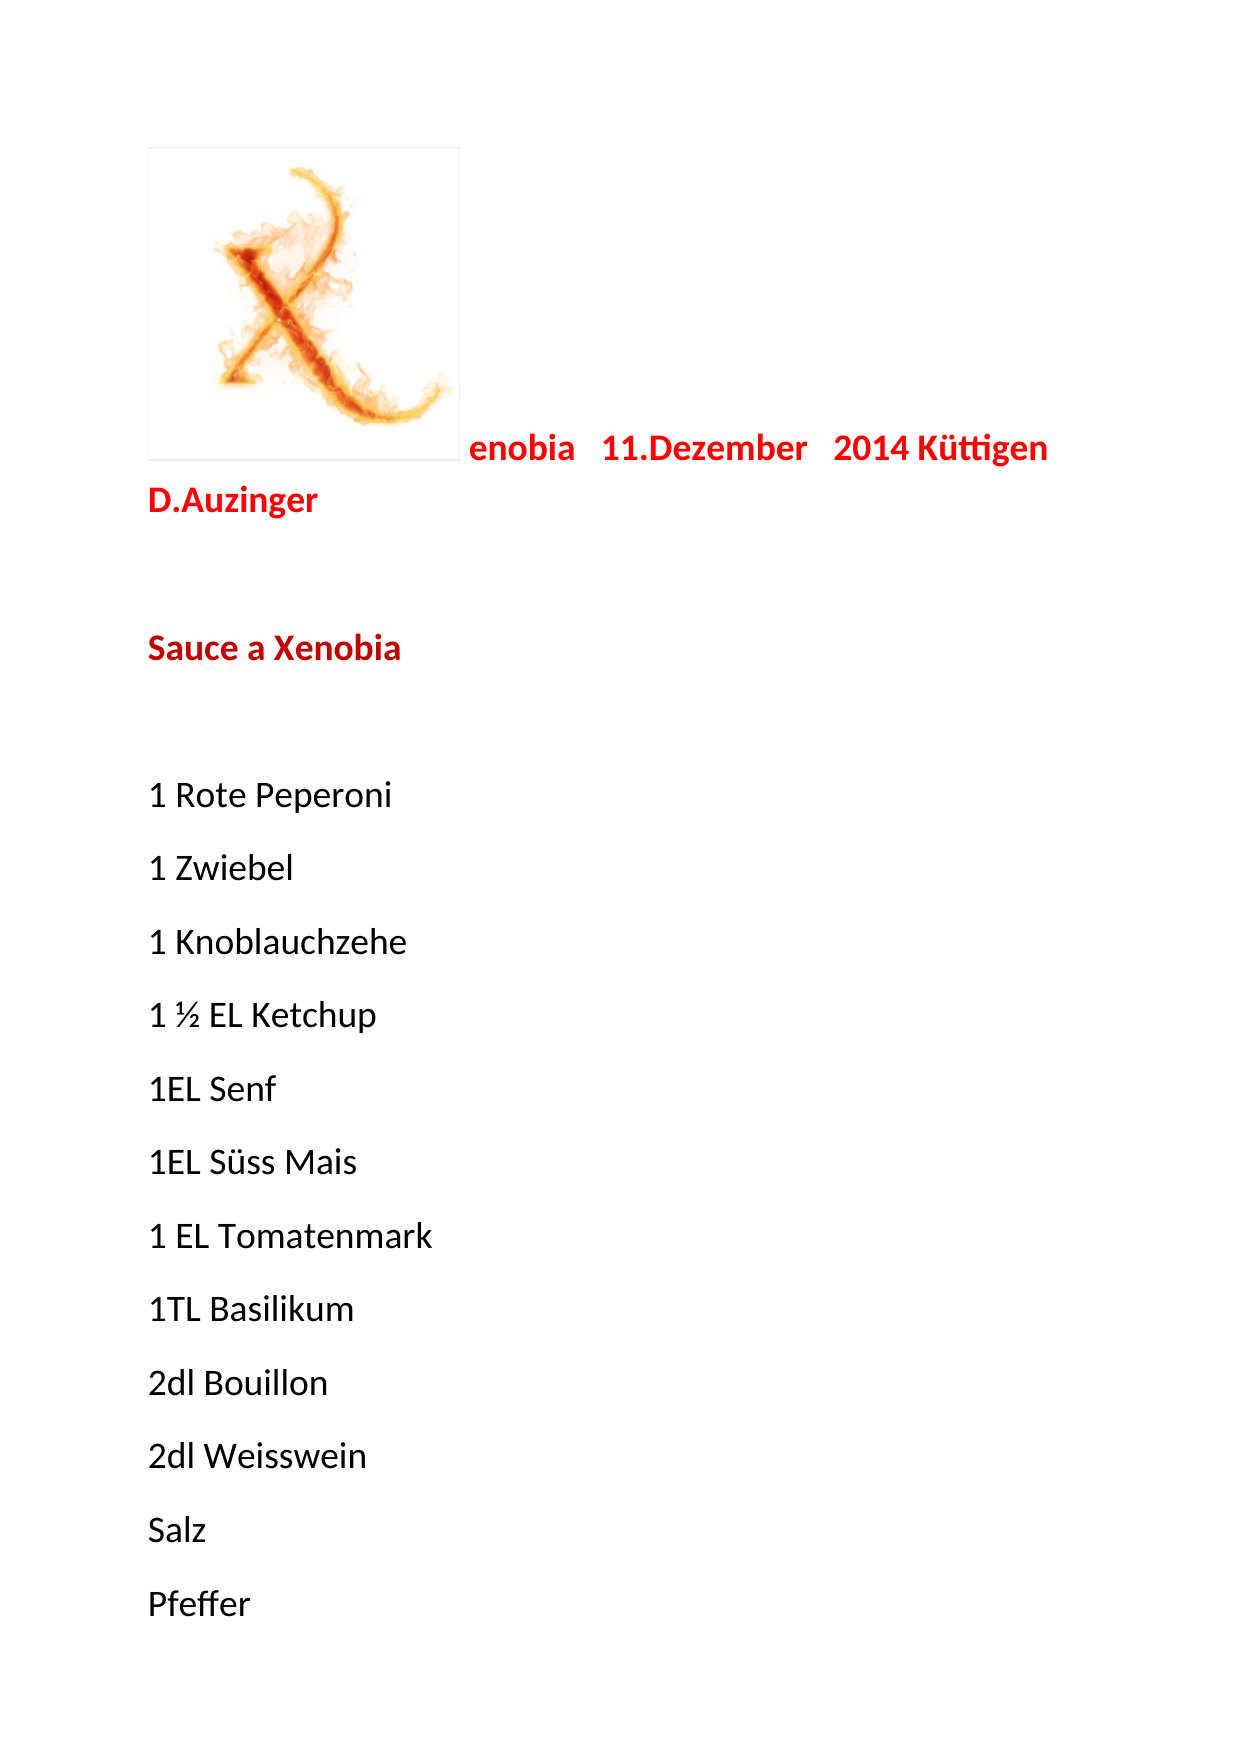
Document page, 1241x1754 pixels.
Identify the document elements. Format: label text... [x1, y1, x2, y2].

picture [147, 147, 461, 461]
text 1 EL Tomatenmark [148, 1212, 1093, 1258]
text Pfeffer [148, 1579, 1093, 1625]
text 1 Rote Peperoni [148, 771, 1093, 816]
text 1EL Senf [148, 1065, 1093, 1111]
text 2dl Weisswein [148, 1432, 1093, 1478]
text 1 Knoblauchzehe [148, 918, 1093, 963]
text 1EL Süss Mais [148, 1138, 1093, 1184]
text Salz [148, 1506, 1093, 1552]
text 1 Zwiebel [148, 844, 1093, 890]
text 1 ½ EL Ketchup [148, 991, 1093, 1037]
text 2dl Bouillon [148, 1359, 1093, 1405]
text 1TL Basilikum [148, 1285, 1093, 1331]
text Sauce a Xenobia [148, 623, 1093, 669]
